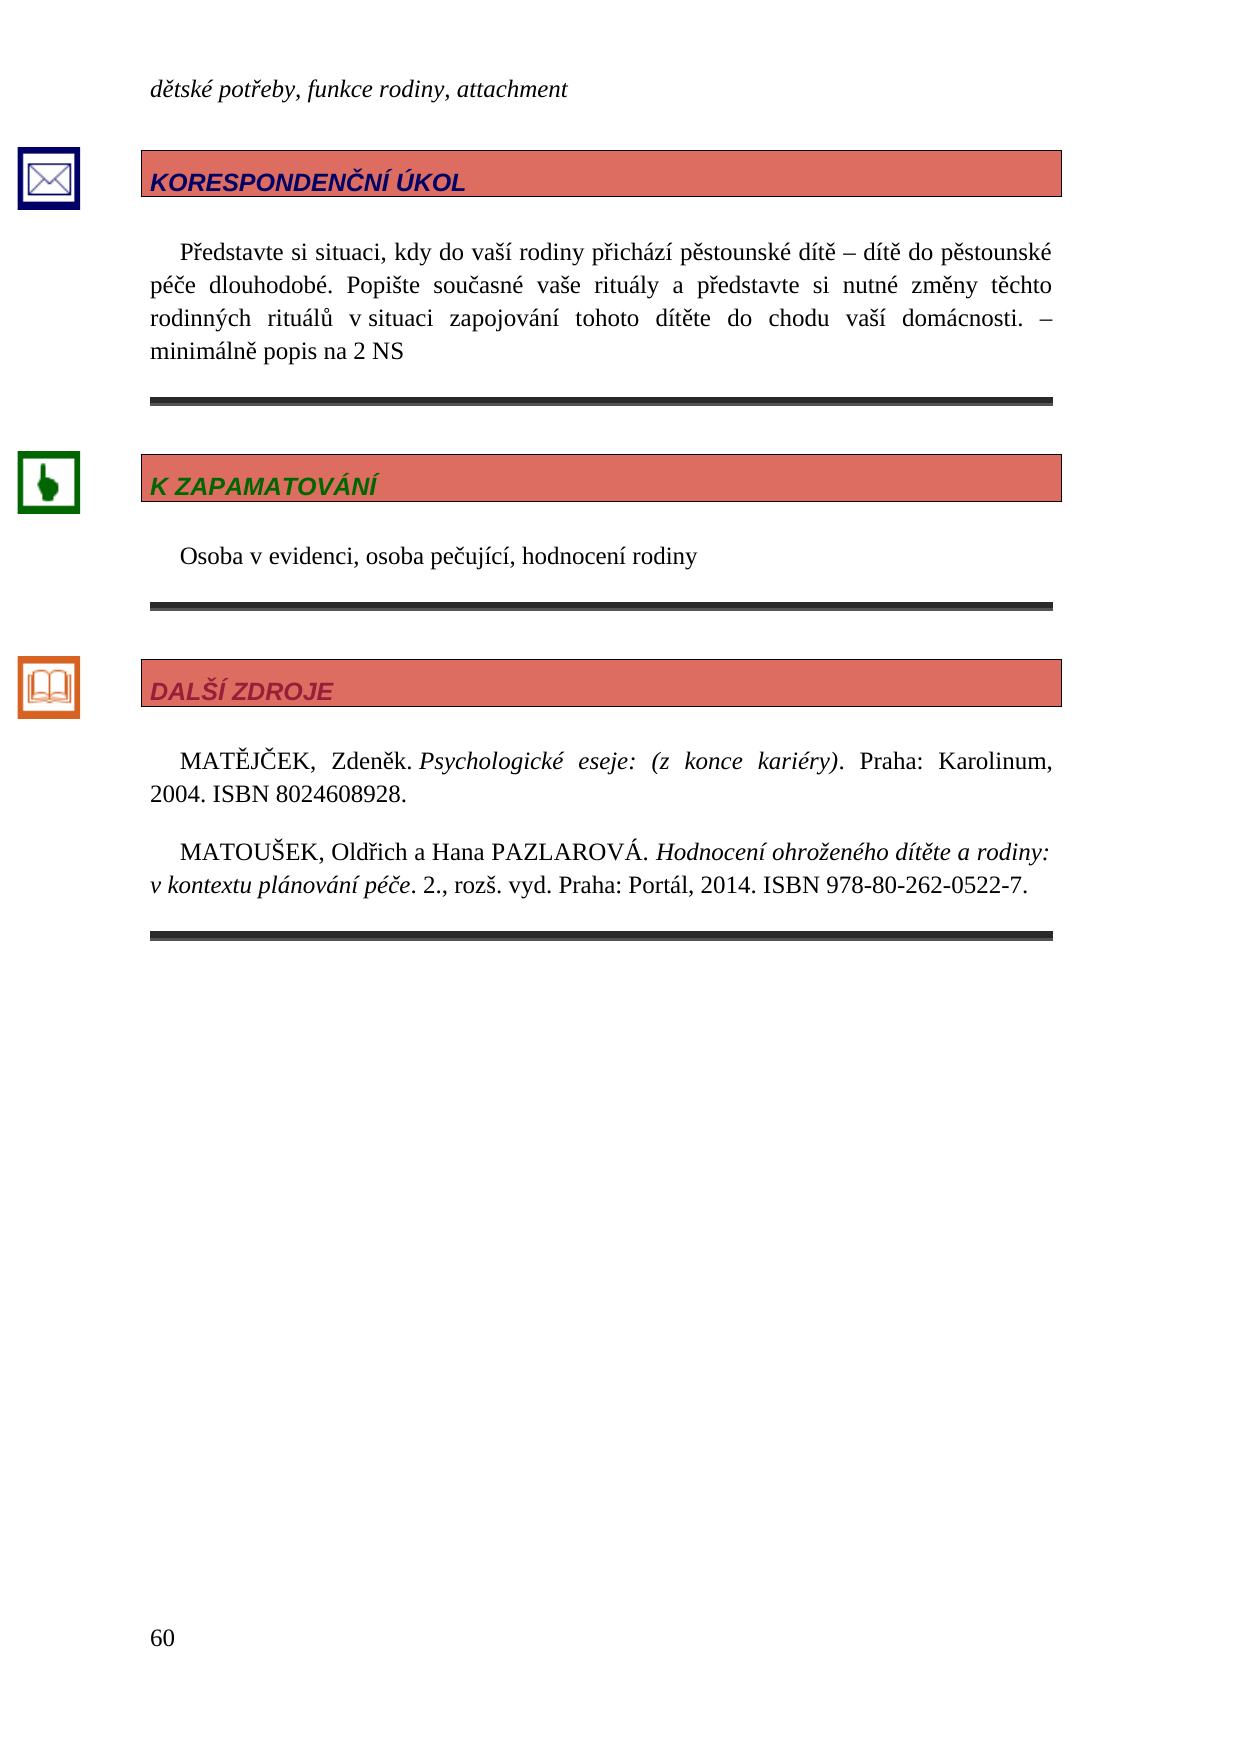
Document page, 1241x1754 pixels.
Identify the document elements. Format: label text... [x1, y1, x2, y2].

text MATOUŠEK, Oldřich a Hana PAZLAROVÁ. Hodnocení ohroženého dítěte a rodiny: v kontextu plánování péče. 2., rozš. vyd. Praha: Portál, 2014. ISBN 978-80-262-0522-7. [150, 837, 1053, 899]
text Představte si situaci, kdy do vaší rodiny přichází pěstounské dítě – dítě do pěstounské péče dlouhodobé. Popište současné vaše rituály a představte si nutné změny těchto rodinných rituálů v situaci zapojování tohoto dítěte do chodu vaší domácnosti. – minimálně popis na 2 NS [150, 237, 1053, 365]
picture [17, 147, 81, 210]
text MATĚJČEK, Zdeněk. Psychologické eseje: (z konce kariéry). Praha: Karolinum, 2004. ISBN 8024608928. [150, 746, 1053, 808]
picture [17, 451, 81, 514]
text Osoba v evidenci, osoba pečující, hodnocení rodiny [150, 541, 1053, 570]
text K zapamatování [142, 455, 1061, 501]
text Další zdroje [142, 660, 1061, 706]
picture [17, 656, 81, 719]
text Korespondenční úkol [142, 151, 1061, 196]
